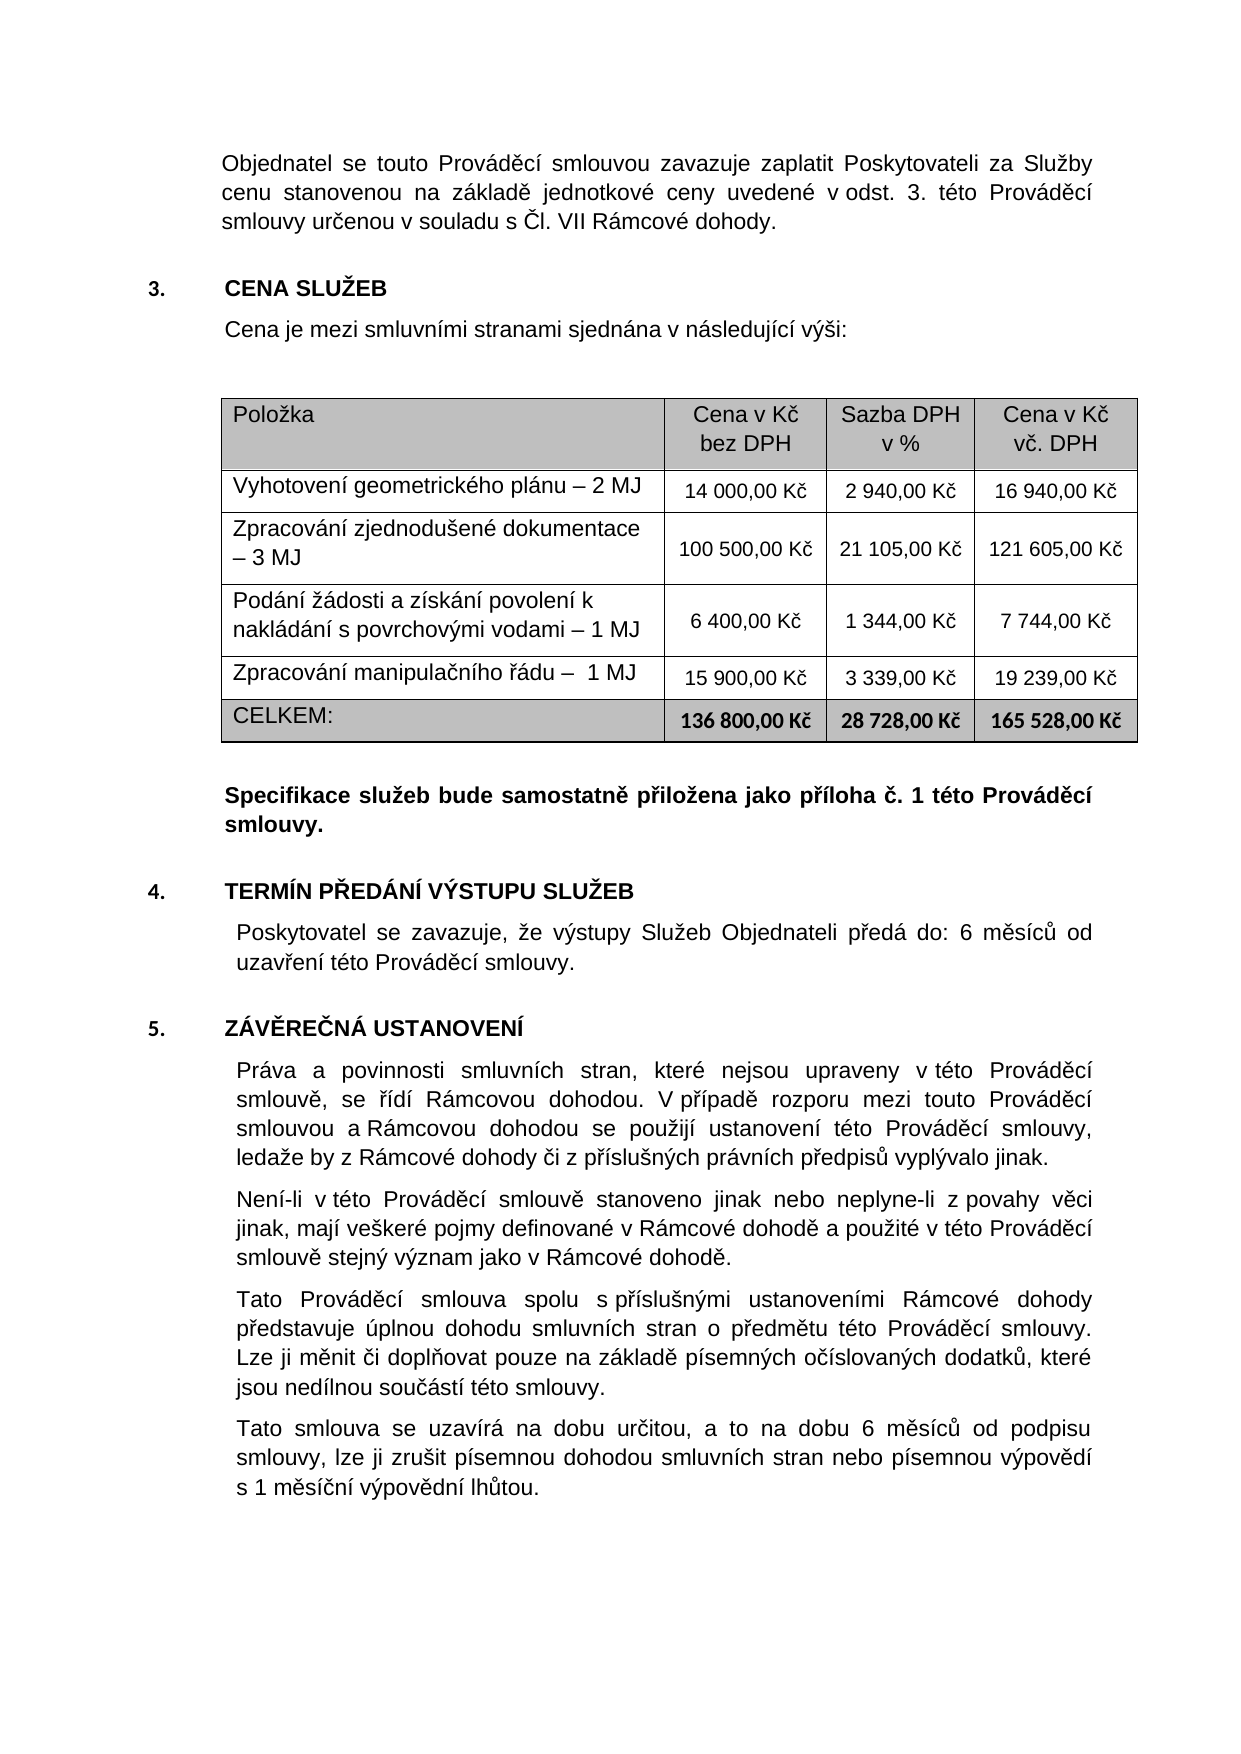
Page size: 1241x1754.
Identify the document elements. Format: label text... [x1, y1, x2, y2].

list TERMÍN PŘEDÁNÍ VÝSTUPU SLUŽEB [148, 876, 1093, 905]
table_cell 16 940,00 Kč [975, 471, 1137, 512]
list Práva a povinnosti smluvních stran, které nejsou upraveny v této Prováděcí smlouvě, se řídí Rámcovou dohodou. V případě rozporu mezi touto Prováděcí smlouvou a Rámcovou dohodou se použijí ustanovení této Prováděcí smlouvy, ledaže by z Rámcové dohody či z příslušných právních předpisů vyplývalo jinak. [236, 1055, 1093, 1172]
table_header Položka [222, 399, 664, 469]
table_cell 165 528,00 Kč [975, 700, 1137, 741]
table_cell 3 339,00 Kč [827, 657, 974, 699]
table_cell 1 344,00 Kč [827, 585, 974, 656]
table_header Cena v Kč bez DPH [665, 399, 826, 469]
list Není-li v této Prováděcí smlouvě stanoveno jinak nebo neplyne-li z povahy věci jinak, mají veškeré pojmy definované v Rámcové dohodě a použité v této Prováděcí smlouvě stejný význam jako v Rámcové dohodě. [236, 1184, 1093, 1272]
list ZÁVĚREČNÁ USTANOVENÍ [148, 1013, 1093, 1042]
table_cell Zpracování zjednodušené dokumentace – 3 MJ [222, 513, 664, 584]
table_cell 15 900,00 Kč [665, 657, 826, 699]
table_cell 21 105,00 Kč [827, 513, 974, 584]
list CENA SLUŽEB [148, 273, 1093, 302]
list Cena je mezi smluvními stranami sjednána v následující výši: [224, 314, 1093, 343]
table_header Sazba DPH v % [827, 399, 974, 469]
table_cell 19 239,00 Kč [975, 657, 1137, 699]
list Objednatel se touto Prováděcí smlouvou zavazuje zaplatit Poskytovateli za Služby cenu stanovenou na základě jednotkové ceny uvedené v odst. 3. této Prováděcí smlouvy určenou v souladu s Čl. VII Rámcové dohody. [221, 148, 1093, 235]
table_cell 121 605,00 Kč [975, 513, 1137, 584]
table_cell 14 000,00 Kč [665, 471, 826, 512]
table_cell Vyhotovení geometrického plánu – 2 MJ [222, 471, 664, 512]
table_header Cena v Kč vč. DPH [975, 399, 1137, 469]
table_cell Podání žádosti a získání povolení k nakládání s povrchovými vodami – 1 MJ [222, 585, 664, 656]
table_cell 2 940,00 Kč [827, 471, 974, 512]
table_cell 7 744,00 Kč [975, 585, 1137, 656]
table_cell 136 800,00 Kč [665, 700, 826, 741]
table_cell 100 500,00 Kč [665, 513, 826, 584]
table_cell CELKEM: [222, 700, 664, 741]
table_cell 6 400,00 Kč [665, 585, 826, 656]
list Tato smlouva se uzavírá na dobu určitou, a to na dobu 6 měsíců od podpisu smlouvy, lze ji zrušit písemnou dohodou smluvních stran nebo písemnou výpovědí s 1 měsíční výpovědní lhůtou. [236, 1413, 1093, 1501]
list Tato Prováděcí smlouva spolu s příslušnými ustanoveními Rámcové dohody představuje úplnou dohodu smluvních stran o předmětu této Prováděcí smlouvy. Lze ji měnit či doplňovat pouze na základě písemných očíslovaných dodatků, které jsou nedílnou součástí této smlouvy. [236, 1284, 1093, 1401]
text Specifikace služeb bude samostatně přiložena jako příloha č. 1 této Prováděcí smlouvy. [224, 780, 1093, 838]
table_cell 28 728,00 Kč [827, 700, 974, 741]
table_cell Zpracování manipulačního řádu – 1 MJ [222, 657, 664, 699]
text Poskytovatel se zavazuje, že výstupy Služeb Objednateli předá do: 6 měsíců od uzavření této Prováděcí smlouvy. [236, 917, 1093, 976]
